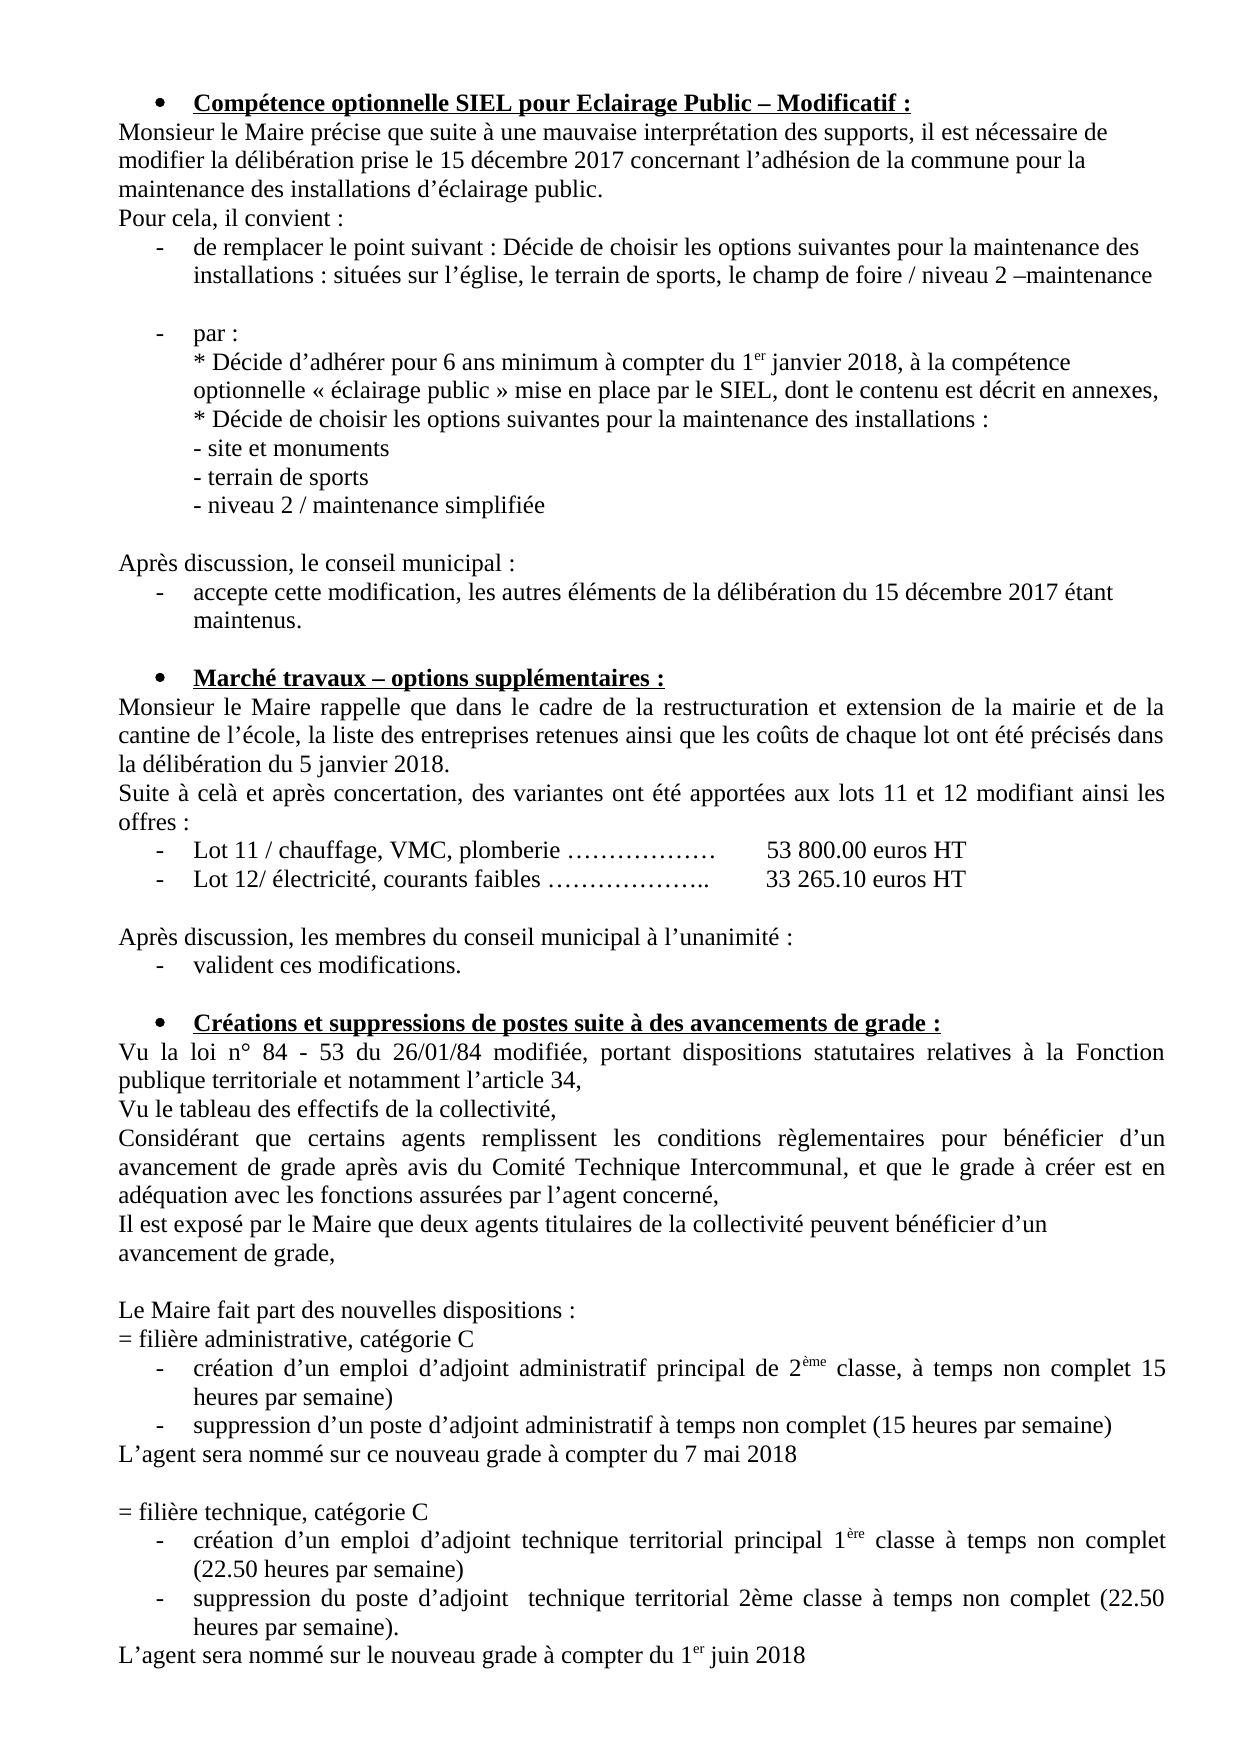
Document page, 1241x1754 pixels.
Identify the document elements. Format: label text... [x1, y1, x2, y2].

text Vu le tableau des effectifs de la collectivité, [118, 1094, 1166, 1123]
list Marché travaux – options supplémentaires : [156, 663, 1166, 692]
text Vu la loi n° 84 - 53 du 26/01/84 modifiée, portant dispositions statutaires relatives à la Fonction publique territoriale et notamment l’article 34, [118, 1037, 1166, 1094]
text Monsieur le Maire rappelle que dans le cadre de la restructuration et extension de la mairie et de la cantine de l’école, la liste des entreprises retenues ainsi que les coûts de chaque lot ont été précisés dans la délibération du 5 janvier 2018. [118, 692, 1166, 778]
text L’agent sera nommé sur le nouveau grade à compter du 1er juin 2018 [118, 1640, 1166, 1669]
text - site et monuments [193, 433, 1166, 462]
list création d’un emploi d’adjoint technique territorial principal 1ère classe à temps non complet (22.50 heures par semaine) [156, 1525, 1166, 1583]
text Monsieur le Maire précise que suite à une mauvaise interprétation des supports, il est nécessaire de modifier la délibération prise le 15 décembre 2017 concernant l’adhésion de la commune pour la maintenance des installations d’éclairage public. [118, 117, 1166, 203]
text L’agent sera nommé sur ce nouveau grade à compter du 7 mai 2018 [118, 1439, 1166, 1468]
list Compétence optionnelle SIEL pour Eclairage Public – Modificatif : [156, 88, 1166, 117]
list accepte cette modification, les autres éléments de la délibération du 15 décembre 2017 étant maintenus. [156, 577, 1166, 634]
list Lot 12/ électricité, courants faibles ……………….. 33 265.10 euros HT [156, 864, 1166, 893]
list suppression du poste d’adjoint technique territorial 2ème classe à temps non complet (22.50 heures par semaine). [156, 1583, 1166, 1640]
list de remplacer le point suivant : Décide de choisir les options suivantes pour la maintenance des installations : situées sur l’église, le terrain de sports, le champ de foire / niveau 2 –maintenance [156, 232, 1166, 289]
list valident ces modifications. [156, 950, 1166, 979]
text Le Maire fait part des nouvelles dispositions : [118, 1295, 1166, 1324]
text Après discussion, le conseil municipal : [118, 548, 1166, 577]
list Lot 11 / chauffage, VMC, plomberie ……………… 53 800.00 euros HT [156, 835, 1166, 864]
text = filière administrative, catégorie C [118, 1324, 1166, 1353]
text - niveau 2 / maintenance simplifiée [193, 490, 1166, 519]
text = filière technique, catégorie C [118, 1497, 1166, 1525]
text * Décide d’adhérer pour 6 ans minimum à compter du 1er janvier 2018, à la compétence optionnelle « éclairage public » mise en place par le SIEL, dont le contenu est décrit en annexes, [193, 347, 1166, 404]
text Considérant que certains agents remplissent les conditions règlementaires pour bénéficier d’un avancement de grade après avis du Comité Technique Intercommunal, et que le grade à créer est en adéquation avec les fonctions assurées par l’agent concerné, [118, 1123, 1166, 1209]
text Après discussion, les membres du conseil municipal à l’unanimité : [118, 922, 1166, 950]
text avancement de grade, [118, 1238, 1166, 1267]
text Il est exposé par le Maire que deux agents titulaires de la collectivité peuvent bénéficier d’un [118, 1209, 1166, 1238]
list par : [156, 318, 1166, 347]
list création d’un emploi d’adjoint administratif principal de 2ème classe, à temps non complet 15 heures par semaine) [156, 1353, 1166, 1410]
text - terrain de sports [193, 462, 1166, 490]
list Créations et suppressions de postes suite à des avancements de grade : [156, 1008, 1166, 1037]
text * Décide de choisir les options suivantes pour la maintenance des installations : [193, 404, 1166, 433]
text Suite à celà et après concertation, des variantes ont été apportées aux lots 11 et 12 modifiant ainsi les offres : [118, 778, 1166, 835]
list suppression d’un poste d’adjoint administratif à temps non complet (15 heures par semaine) [156, 1410, 1166, 1439]
text Pour cela, il convient : [118, 203, 1166, 232]
